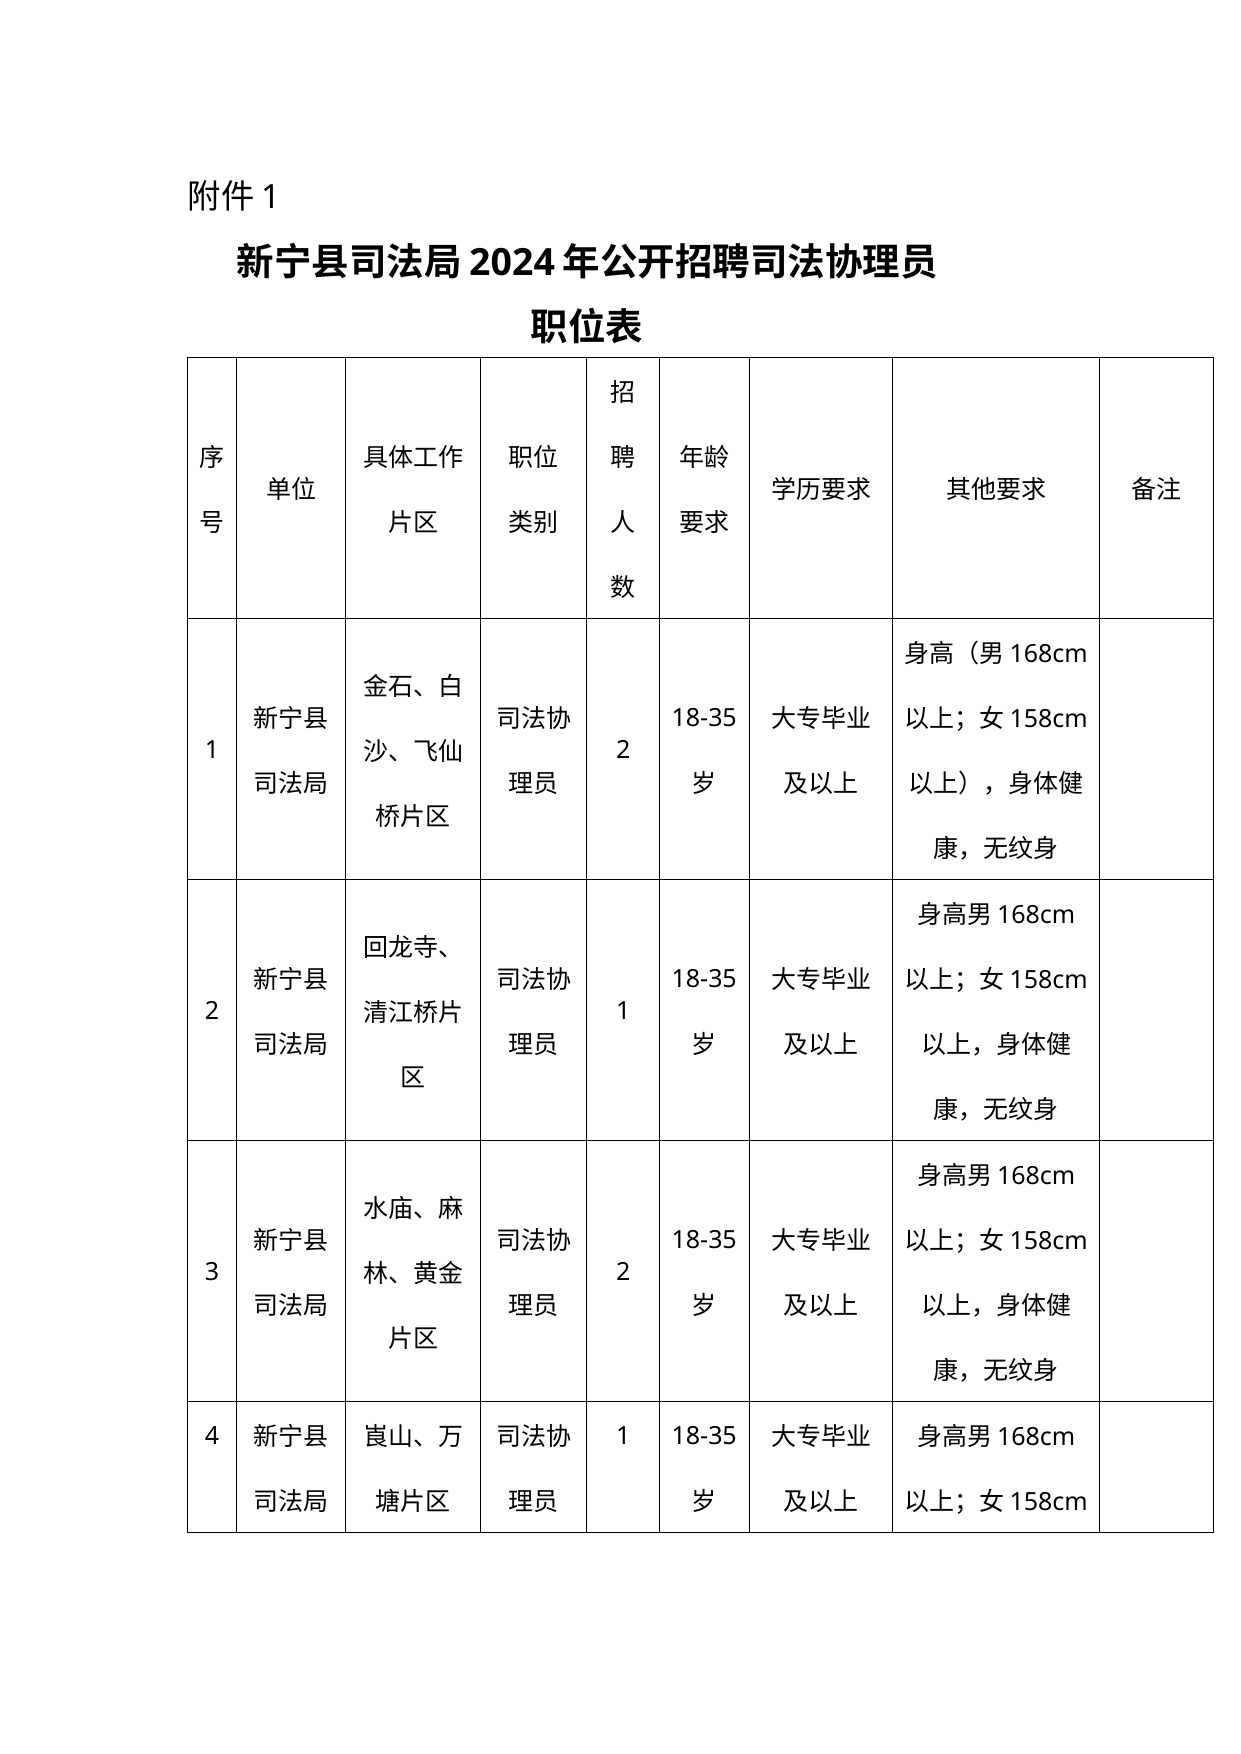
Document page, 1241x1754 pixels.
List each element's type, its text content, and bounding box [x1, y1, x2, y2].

table_header 序号 [188, 358, 236, 618]
table_cell 18-35岁 [660, 1141, 749, 1401]
table_header 其他要求 [893, 358, 1099, 618]
table_cell 大专毕业及以上 [750, 619, 892, 879]
table_cell 司法协理员 [481, 1141, 586, 1401]
table_cell 大专毕业及以上 [750, 1141, 892, 1401]
table_cell 新宁县司法局 [237, 1402, 345, 1532]
table_header 单位 [237, 358, 345, 618]
table_header 备注 [1100, 358, 1213, 618]
table_cell 新宁县司法局 [237, 880, 345, 1140]
table_cell 18-35岁 [660, 619, 749, 879]
table_cell 新宁县司法局 [237, 619, 345, 879]
table_cell [1100, 880, 1213, 1140]
table_cell 身高男168cm以上；女158cm以上，身体健康，无纹身 [893, 880, 1099, 1140]
table_cell 回龙寺、清江桥片区 [346, 880, 480, 1140]
table_cell 4 [188, 1402, 236, 1532]
table_header 学历要求 [750, 358, 892, 618]
table_cell 2 [587, 1141, 659, 1401]
table_cell 司法协理员 [481, 619, 586, 879]
table_cell 身高男168cm以上；女158cm以上，身体健康，无纹身 [893, 1141, 1099, 1401]
table_cell 身高（男168cm以上；女158cm以上），身体健康，无纹身 [893, 619, 1099, 879]
table_cell 大专毕业及以上 [750, 1402, 892, 1532]
table_header 招聘 人数 [587, 358, 659, 618]
table_cell [1100, 1141, 1213, 1401]
table_cell 金石、白沙、飞仙桥片区 [346, 619, 480, 879]
text 附件1 [187, 162, 986, 227]
text 职位表 [187, 292, 986, 357]
table_cell 1 [188, 619, 236, 879]
table_cell 18-35岁 [660, 1402, 749, 1532]
table_header 具体工作片区 [346, 358, 480, 618]
table_cell [1100, 619, 1213, 879]
table_header 职位 类别 [481, 358, 586, 618]
table_cell 司法协理员 [481, 1402, 586, 1532]
text 新宁县司法局2024年公开招聘司法协理员 [187, 227, 986, 292]
table_cell 崀山、万塘片区 [346, 1402, 480, 1532]
table_cell 司法协理员 [481, 880, 586, 1140]
table_cell 大专毕业及以上 [750, 880, 892, 1140]
table_header 年龄要求 [660, 358, 749, 618]
table_cell 1 [587, 880, 659, 1140]
table_cell 水庙、麻林、黄金片区 [346, 1141, 480, 1401]
table_cell 新宁县司法局 [237, 1141, 345, 1401]
table_cell 2 [188, 880, 236, 1140]
table_cell 18-35岁 [660, 880, 749, 1140]
table_cell [1100, 1402, 1213, 1532]
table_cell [893, 1402, 1099, 1532]
table_cell 2 [587, 619, 659, 879]
table_cell 1 [587, 1402, 659, 1532]
table_cell 3 [188, 1141, 236, 1401]
